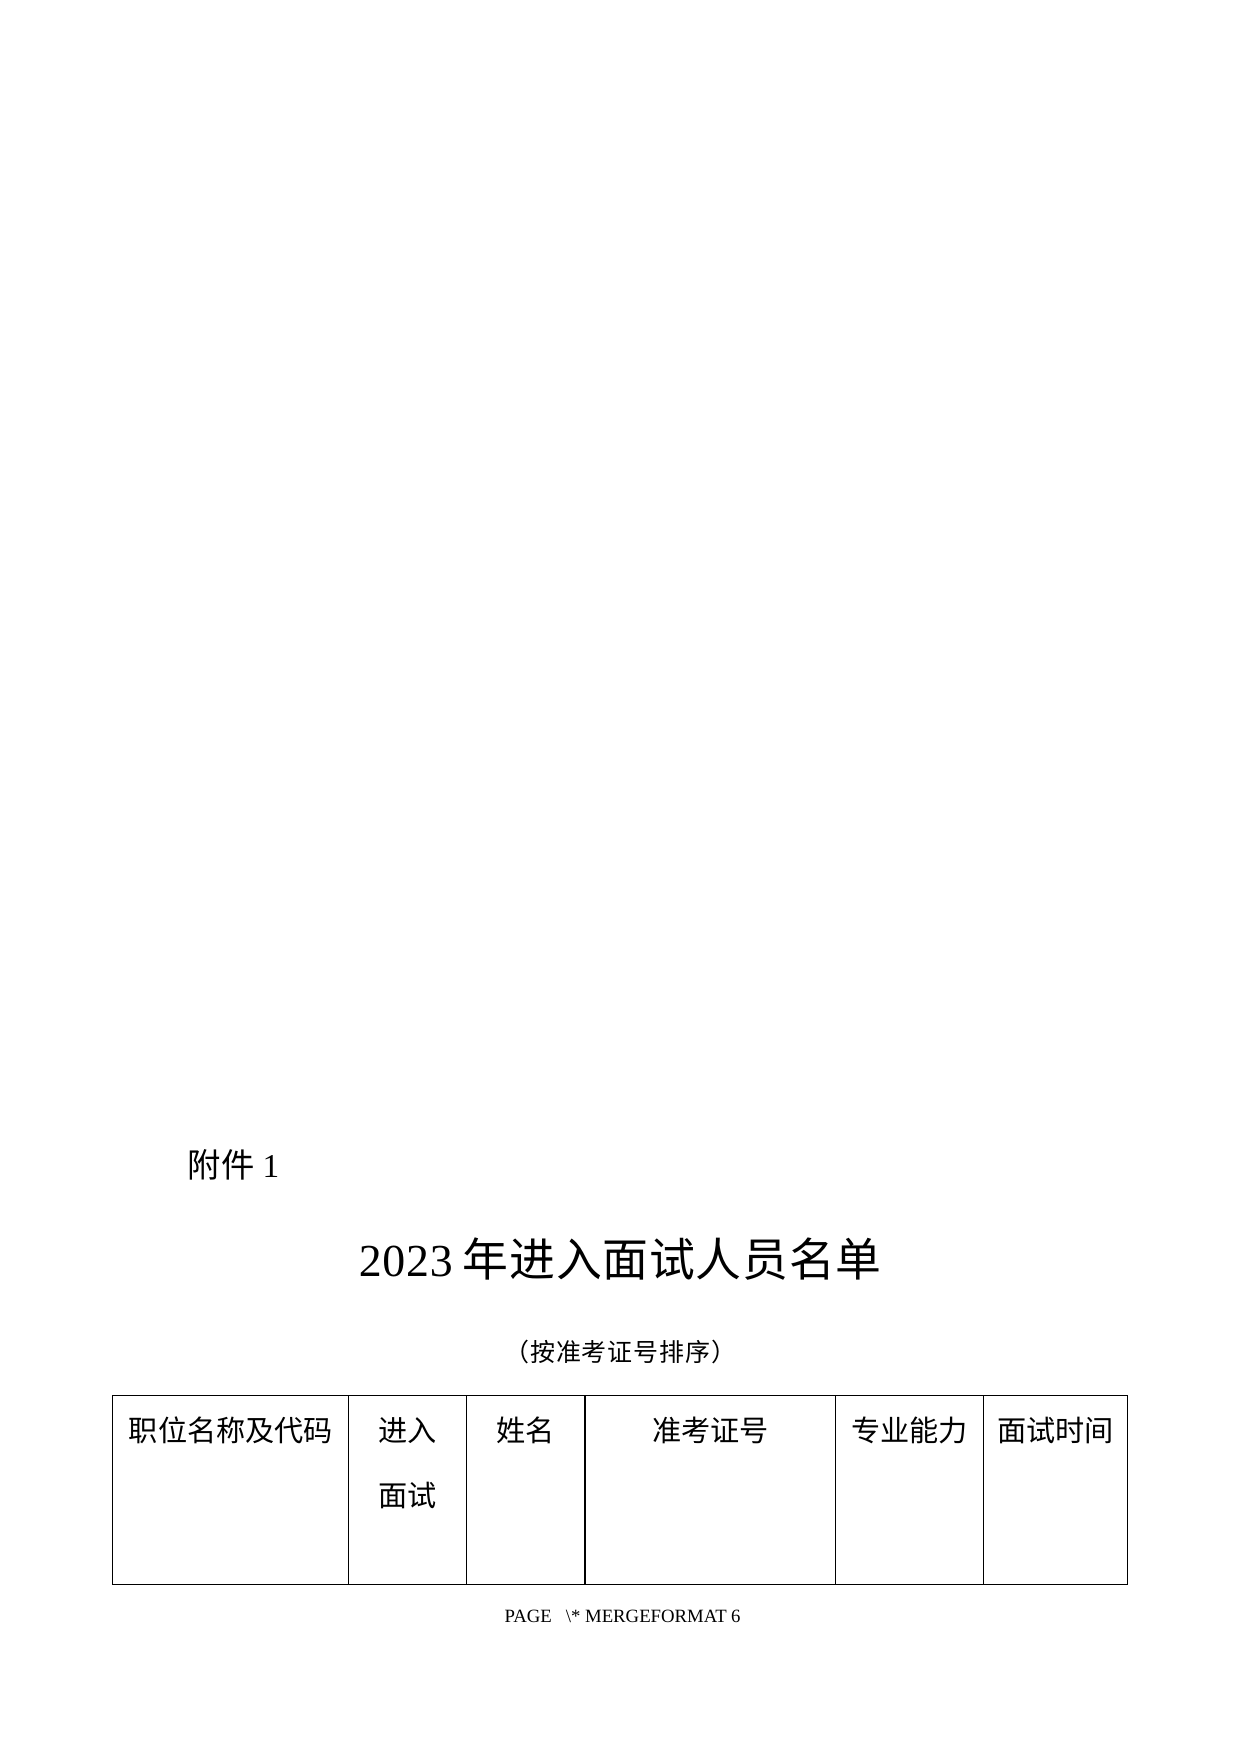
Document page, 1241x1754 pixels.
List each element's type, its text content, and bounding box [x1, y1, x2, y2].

table_header 面试时间 [984, 1396, 1127, 1583]
table_header 专业能力测试时间 [836, 1396, 983, 1583]
table_header 准考证号 [586, 1396, 835, 1583]
text 附件1 [187, 1130, 1053, 1195]
text 2023年进入面试人员名单 [187, 1208, 1053, 1305]
table_header 职位名称及代码 [113, 1396, 348, 1583]
table_header 姓名 [467, 1396, 584, 1583]
text （按准考证号排序） [187, 1318, 1053, 1383]
table_header 进入 面试 最低 分数 [349, 1396, 466, 1583]
